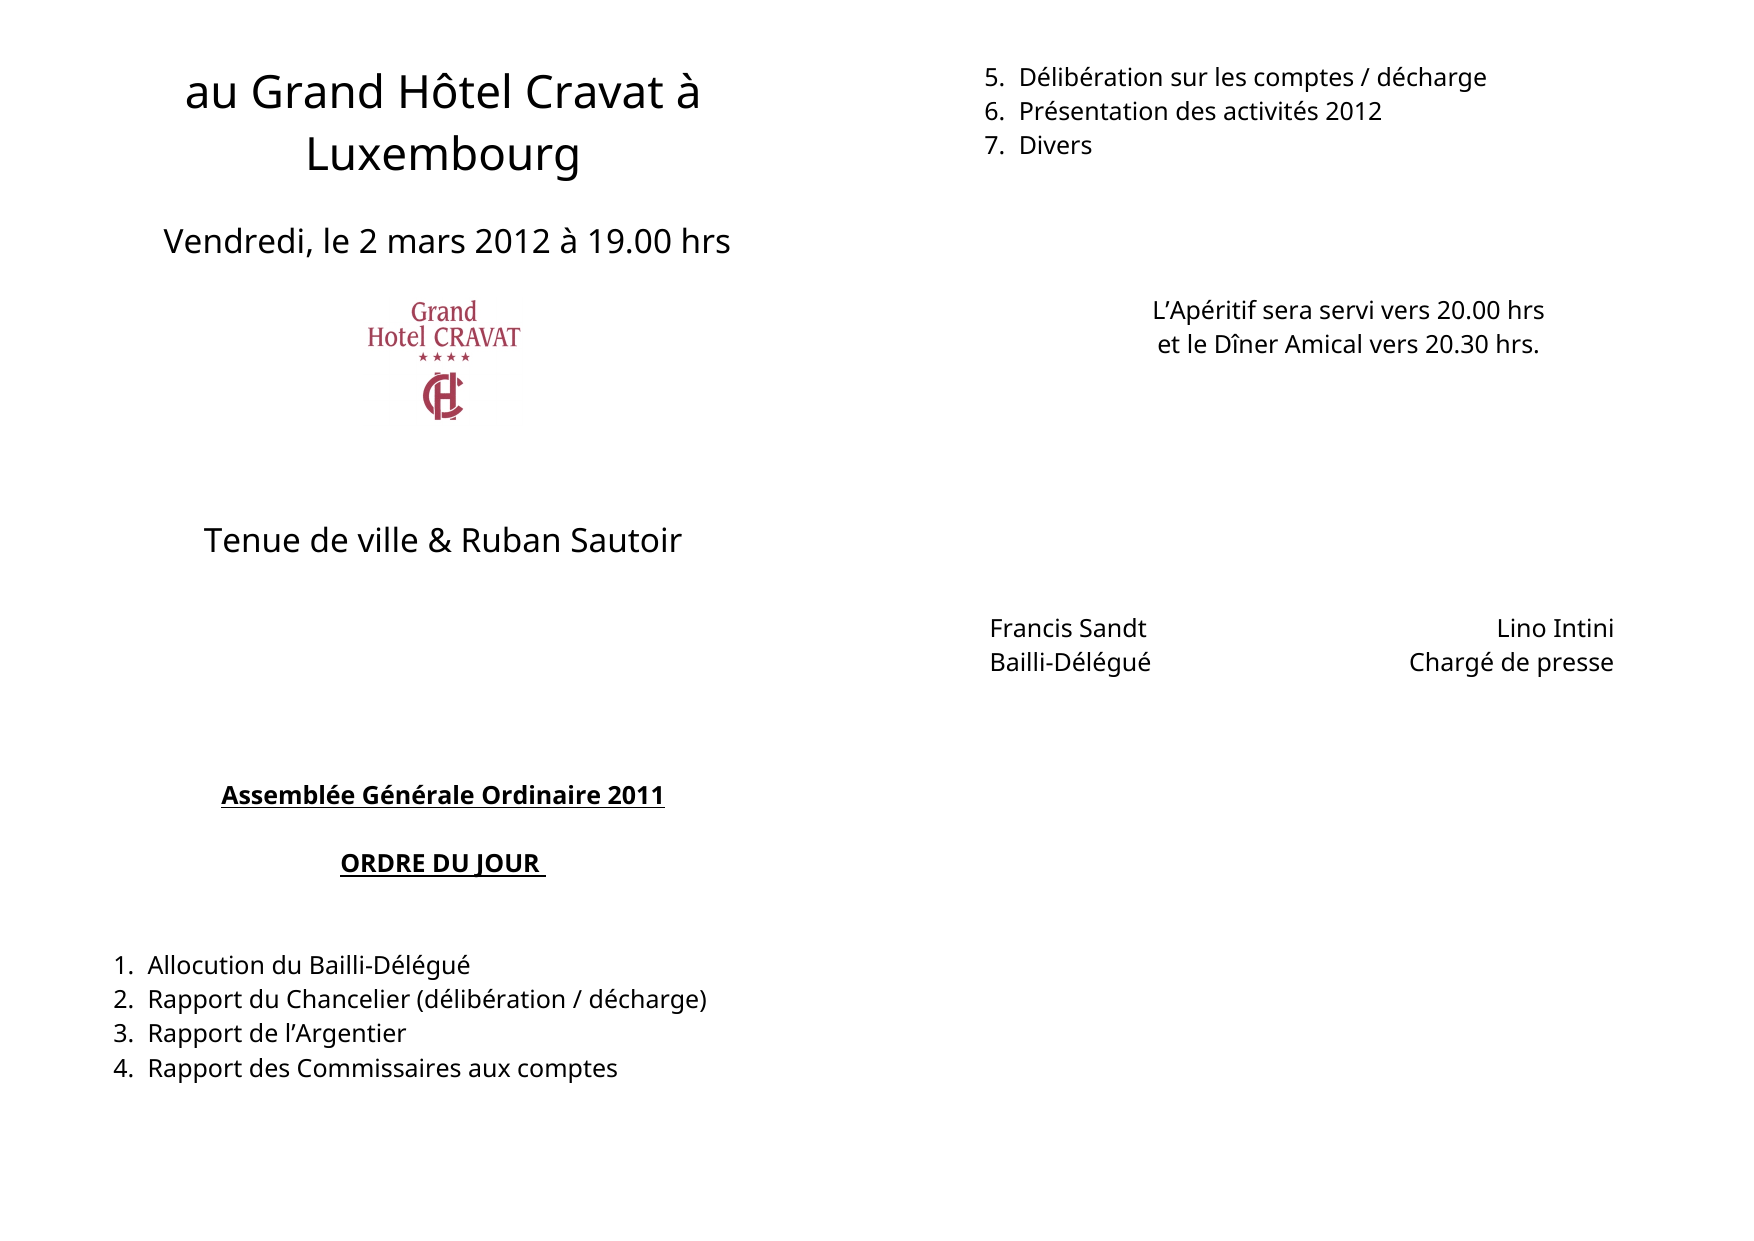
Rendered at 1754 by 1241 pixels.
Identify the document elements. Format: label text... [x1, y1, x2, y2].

picture [363, 297, 523, 426]
text Assemblée Générale Ordinaire 2011 [44, 778, 842, 812]
list Rapport du Chancelier (délibération / décharge) [113, 982, 842, 1016]
list Délibération sur les comptes / décharge [984, 59, 1713, 93]
text et le Dîner Amical vers hrs. [984, 326, 1713, 360]
list Divers [984, 127, 1713, 161]
text au Grand Hôtel Cravat à Luxembourg [44, 59, 842, 184]
list Rapport de l’Argentier [113, 1016, 842, 1050]
text L’Apéritif sera servi vers hrs [984, 292, 1713, 326]
text Francis Sandt Lino Intini [989, 611, 1713, 644]
list Rapport des Commissaires aux comptes [113, 1050, 842, 1084]
list Présentation des activités 2012 [984, 93, 1713, 127]
text Bailli-Délégué Chargé de presse [989, 644, 1713, 679]
text Tenue de ville & Ruban Sautoir [44, 517, 842, 562]
text Vendredi, le à hrs [44, 218, 842, 263]
list Allocution du Bailli-Délégué [113, 948, 842, 982]
text ORDRE DU JOUR [44, 846, 842, 880]
